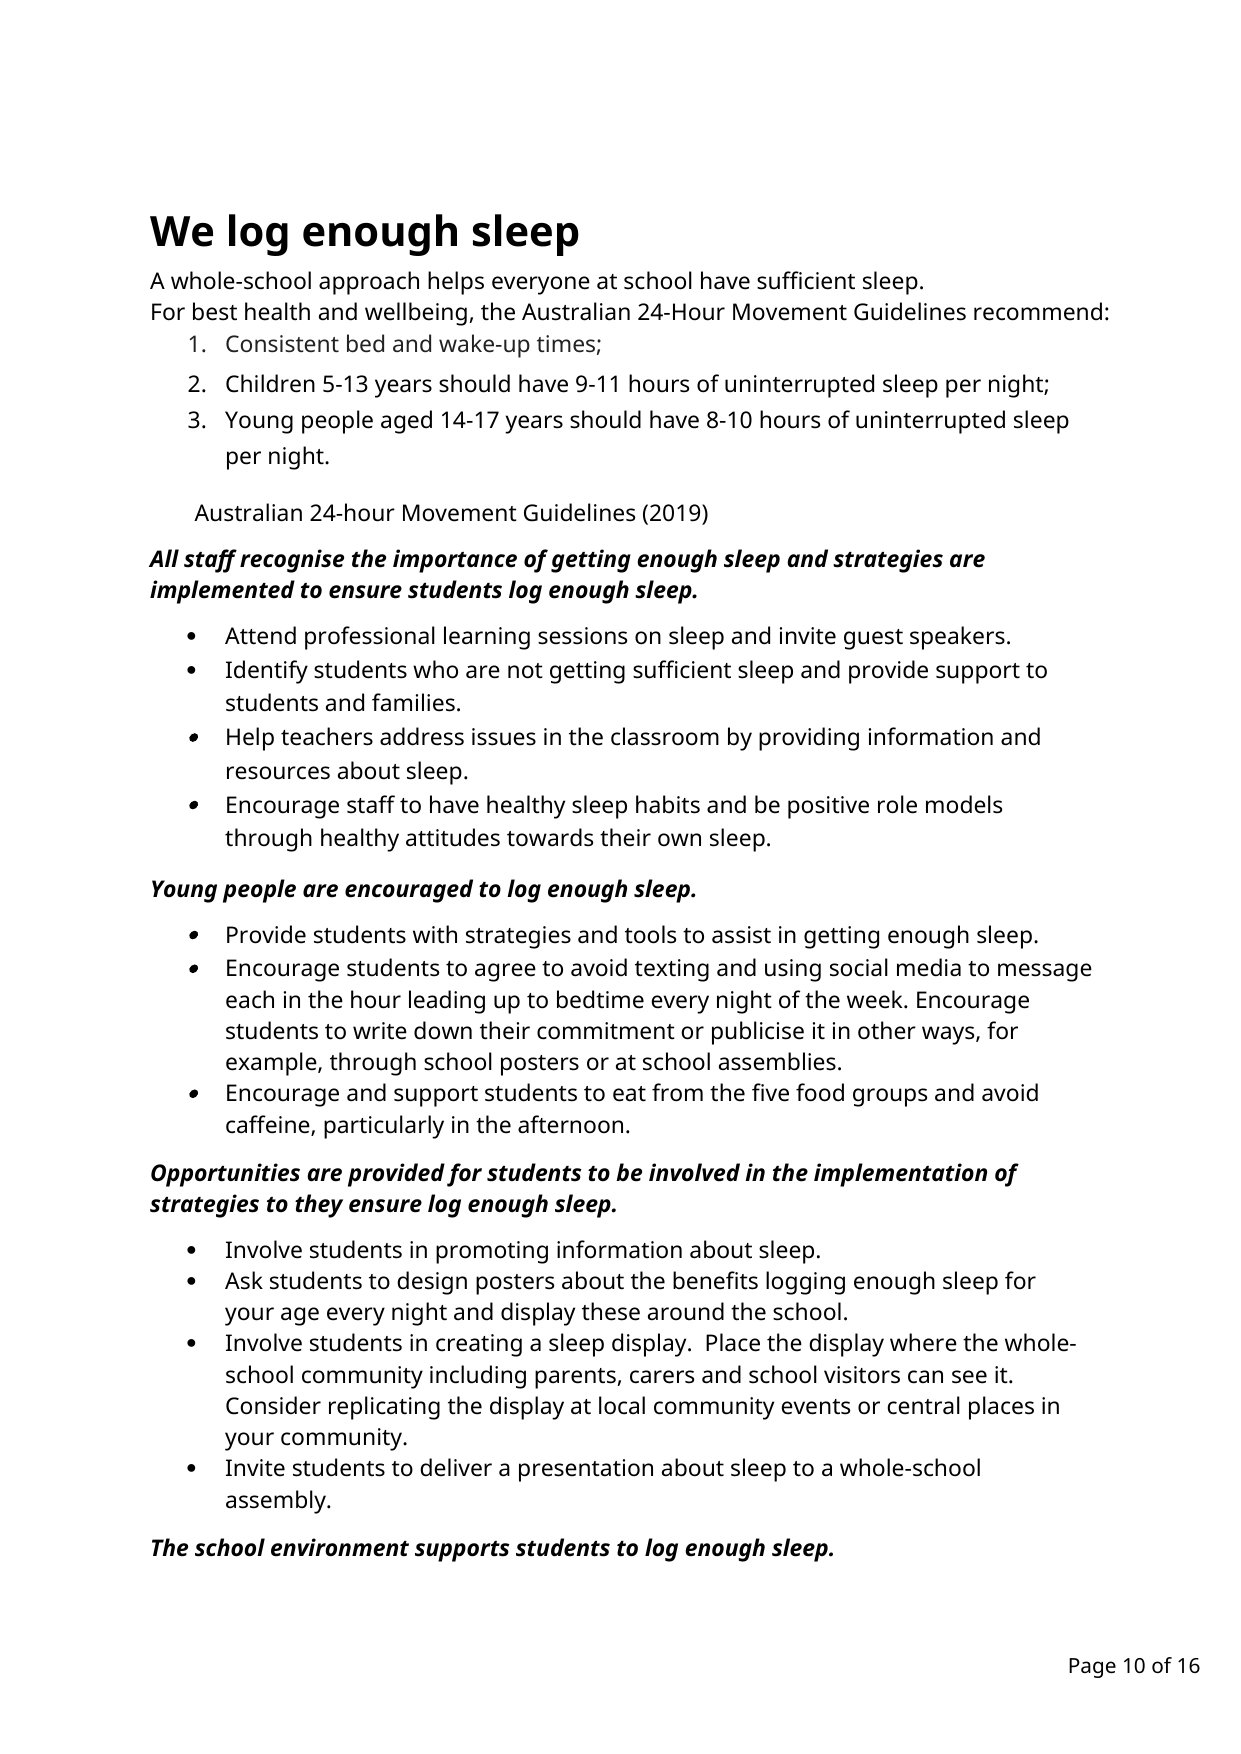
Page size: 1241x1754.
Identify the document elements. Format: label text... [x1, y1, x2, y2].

list Encourage and support students to eat from the five food groups and avoid caffeine, particularly in the afternoon. [187, 1077, 1095, 1140]
list Involve students in creating a sleep display. Place the display where the whole-school community including parents, carers and school visitors can see it. Consider replicating the display at local community events or central places in your community. [187, 1327, 1090, 1452]
text Australian 24-hour Movement Guidelines (2019) [194, 497, 1095, 528]
list Ask students to design posters about the benefits logging enough sleep for your age every night and display these around the school. [187, 1265, 1090, 1327]
list Encourage staff to have healthy sleep habits and be positive role models through healthy attitudes towards their own sleep. [187, 788, 1095, 853]
list Consistent bed and wake-up times; [187, 328, 1090, 359]
list Attend professional learning sessions on sleep and invite guest speakers. [187, 620, 1090, 651]
subtitle We log enough sleep [150, 202, 1090, 259]
list Encourage students to agree to avoid texting and using social media to message each in the hour leading up to bedtime every night of the week. Encourage students to write down their commitment or publicise it in other ways, for example, through school posters or at school assemblies. [187, 952, 1095, 1077]
text For best health and wellbeing, the Australian 24-Hour Movement Guidelines recommend: [150, 296, 1200, 328]
text Opportunities are provided for students to be involved in the implementation of strategies to they ensure log enough sleep. [150, 1156, 1095, 1219]
text The school environment supports students to log enough sleep. [150, 1531, 1095, 1563]
text A whole-school approach helps everyone at school have sufficient sleep. [150, 265, 1200, 296]
list Invite students to deliver a presentation about sleep to a whole-school assembly. [187, 1452, 1090, 1515]
list Involve students in promoting information about sleep. [187, 1233, 1090, 1265]
text Young people are encouraged to log enough sleep. [150, 873, 1095, 904]
list Identify students who are not getting sufficient sleep and provide support to students and families. [187, 653, 1090, 718]
list Young people aged 14-17 years should have 8-10 hours of uninterrupted sleep per night. [187, 404, 1090, 471]
text All staff recognise the importance of getting enough sleep and strategies are implemented to ensure students log enough sleep. [150, 543, 1095, 605]
list Help teachers address issues in the classroom by providing information and resources about sleep. [187, 721, 1095, 786]
list Provide students with strategies and tools to assist in getting enough sleep. [187, 918, 1095, 950]
list Children 5-13 years should have 9-11 hours of uninterrupted sleep per night; [187, 368, 1090, 399]
